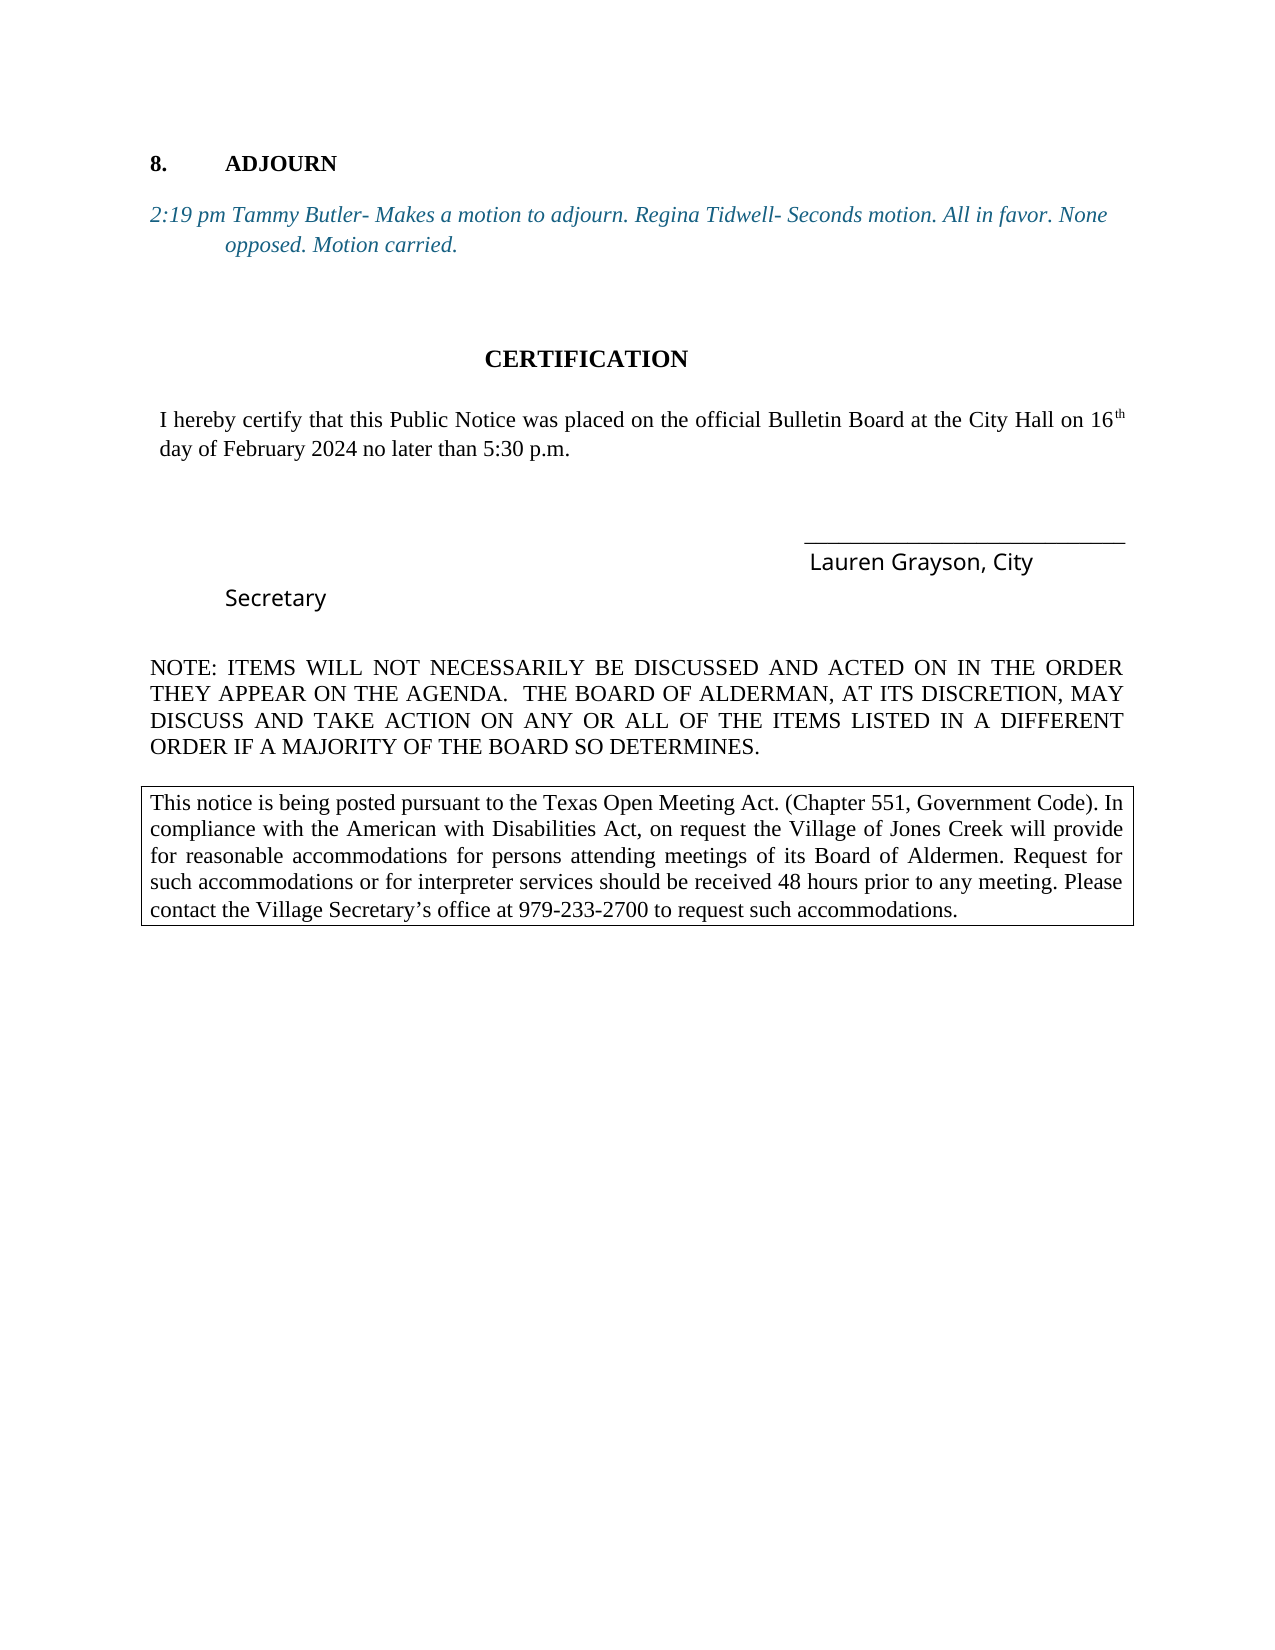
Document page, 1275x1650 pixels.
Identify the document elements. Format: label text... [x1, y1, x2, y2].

text 8. ADJOURN [150, 150, 1125, 176]
text CERTIFICATION [150, 344, 1125, 373]
text Lauren Grayson, City Secretary [225, 546, 1125, 613]
text NOTE: ITEMS WILL NOT NECESSARILY BE DISCUSSED AND ACTED ON IN THE ORDER THEY APPEAR ON THE AGENDA. THE BOARD OF ALDERMAN, AT ITS DISCRETION, MAY DISCUSS AND TAKE ACTION ON ANY OR ALL OF THE ITEMS LISTED IN A DIFFERENT ORDER IF A MAJORITY OF THE BOARD SO DETERMINES. [150, 654, 1125, 759]
text 2:19 pm Tammy Butler- Makes a motion to adjourn. Regina Tidwell- Seconds motion. All in favor. None opposed. Motion carried. [150, 201, 1125, 258]
text ____________________________ [150, 520, 1125, 546]
text I hereby certify that this Public Notice was placed on the official Bulletin Board at the City Hall on 16th day of February 2024 no later than 5:30 p.m. [159, 406, 1125, 461]
text This notice is being posted pursuant to the Texas Open Meeting Act. (Chapter 551, Government Code). In compliance with the American with Disabilities Act, on request the Village of Jones Creek will provide for reasonable accommodations for persons attending meetings of its Board of Aldermen. Request for such accommodations or for interpreter services should be received 48 hours prior to any meeting. Please contact the Village Secretary’s office at 979-233-2700 to request such accommodations. [142, 787, 1133, 925]
